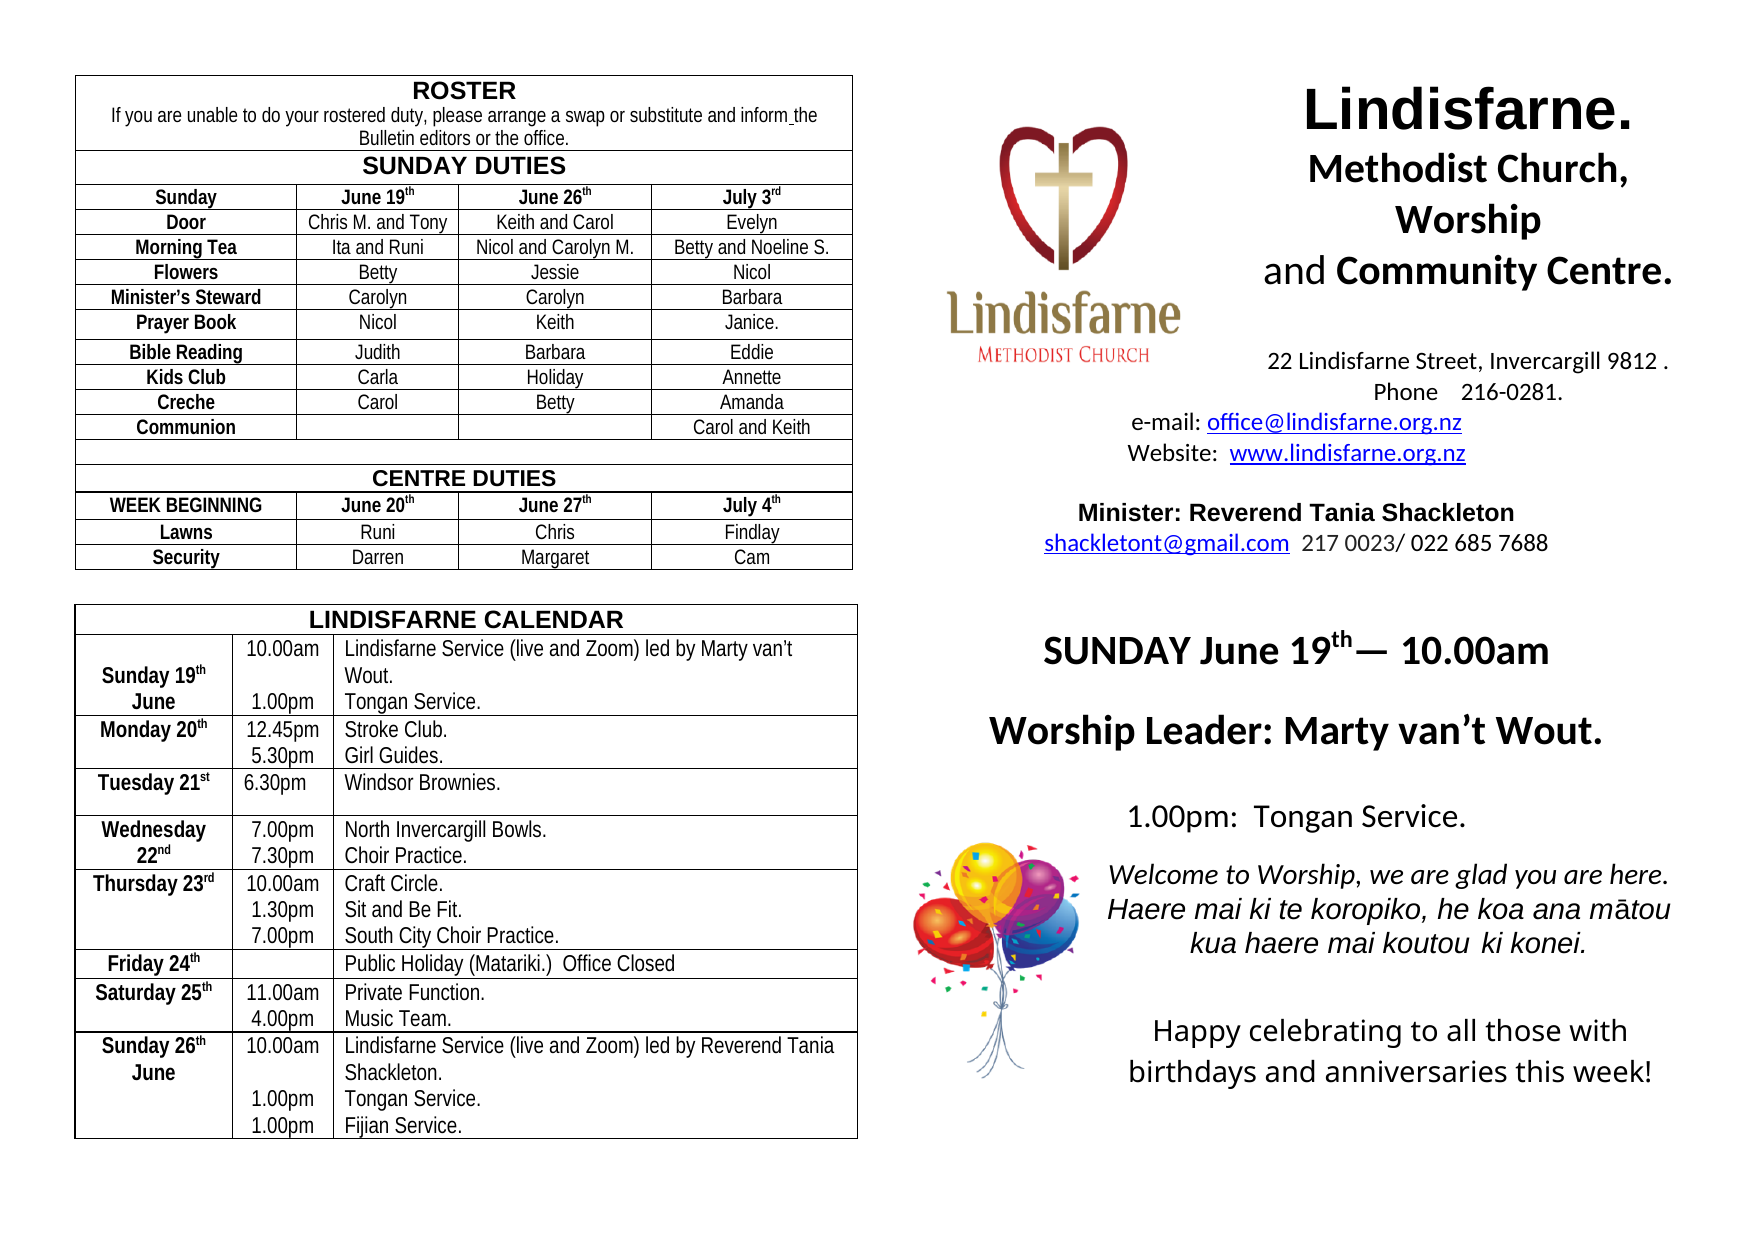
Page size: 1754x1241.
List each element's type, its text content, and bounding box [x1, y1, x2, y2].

table_cell Private Function. Music Team. [334, 979, 857, 1031]
table_cell Public Holiday (Matariki.) Office Closed [334, 950, 857, 978]
table_cell 11.00am 4.00pm [233, 979, 333, 1031]
table_cell Darren [297, 545, 458, 569]
table_cell Wednesday 22nd [76, 816, 232, 868]
table_header LINDISFARNE CALENDAR [76, 605, 857, 634]
table_cell Friday 24th [76, 950, 232, 978]
subtitle and Community Centre. [1239, 244, 1679, 294]
table_cell Carla [297, 365, 458, 389]
table_cell [297, 415, 458, 439]
table_cell Chris [459, 520, 651, 544]
table_cell Betty [459, 390, 651, 414]
table_cell Nicol [297, 310, 458, 339]
table_cell Saturday 25th [76, 979, 232, 1031]
table_cell Sunday 19th June [76, 635, 232, 714]
table_cell CENTRE DUTIES [76, 465, 852, 491]
table_cell July 4th [652, 493, 852, 519]
table_cell Creche [76, 390, 296, 414]
table_cell Holiday [459, 365, 651, 389]
subtitle Haere mai ki te koropiko, he koa ana mātou kua haere mai koutou ki konei. [1083, 892, 1679, 959]
table_cell Evelyn [652, 210, 852, 234]
table_cell Findlay [652, 520, 852, 544]
table_cell Jessie [459, 260, 651, 284]
table_cell Nicol [652, 260, 852, 284]
table_cell June 27th [459, 493, 651, 519]
table_cell Carol [297, 390, 458, 414]
table_cell Carol and Keith [652, 415, 852, 439]
table_cell Thursday 23rd [76, 870, 232, 949]
table_cell Amanda [652, 390, 852, 414]
table_cell SUNDAY DUTIES [76, 151, 852, 184]
table_cell June 26th [459, 185, 651, 209]
table_header ROSTER If you are unable to do your rostered duty, please arrange a swap or substitute and inform the Bulletin editors or the office. [76, 76, 852, 150]
table_cell June 19th [297, 185, 458, 209]
subtitle Lindisfarne. [914, 75, 1679, 142]
table_cell July 3rd [652, 185, 852, 209]
text SUNDAY June 19th— 10.00am [914, 624, 1679, 675]
table_cell Flowers [76, 260, 296, 284]
table_cell Keith and Carol [459, 210, 651, 234]
table_cell Betty and Noeline S. [652, 235, 852, 259]
table_cell Communion [76, 415, 296, 439]
table_cell Carolyn [297, 285, 458, 309]
table_cell Kids Club [76, 365, 296, 389]
table_cell 10.00am 1.00pm [233, 635, 333, 714]
table_cell Door [76, 210, 296, 234]
table_cell Betty [297, 260, 458, 284]
table_cell WEEK BEGINNING [76, 493, 296, 519]
text 1.00pm: Tongan Service. [914, 795, 1679, 836]
table_cell Judith [297, 340, 458, 364]
text Happy celebrating to all those with birthdays and anniversaries this week! [914, 1010, 1679, 1091]
table_cell Lawns [76, 520, 296, 544]
table_cell Margaret [459, 545, 651, 569]
table_cell Sunday [76, 185, 296, 209]
table_cell Eddie [652, 340, 852, 364]
table_cell Security [76, 545, 296, 569]
table_cell Lindisfarne Service (live and Zoom) led by Reverend Tania Shackleton. Tongan Service. Fijian Service. [334, 1033, 857, 1138]
table_cell Minister’s Steward [76, 285, 296, 309]
table_cell Craft Circle. Sit and Be Fit. South City Choir Practice. [334, 870, 857, 949]
subtitle e-mail: office@lindisfarne.org.nz [914, 406, 1679, 437]
subtitle Website: www.lindisfarne.org.nz [914, 437, 1679, 467]
table_cell Prayer Book [76, 310, 296, 339]
table_cell Cam [652, 545, 852, 569]
table_cell Barbara [459, 340, 651, 364]
table_cell Nicol and Carolyn M. [459, 235, 651, 259]
table_cell [76, 440, 852, 464]
subtitle Methodist Church, Worship [1239, 142, 1679, 244]
table_cell Janice. [652, 310, 852, 339]
table_cell Ita and Runi [297, 235, 458, 259]
text Welcome to Worship, we are glad you are here. [1083, 856, 1679, 892]
text Worship Leader: Marty van’t Wout. [914, 704, 1679, 755]
table_cell Runi [297, 520, 458, 544]
table_cell June 20th [297, 493, 458, 519]
table_cell Carolyn [459, 285, 651, 309]
picture [887, 86, 1239, 402]
table_cell Annette [652, 365, 852, 389]
text shackletont@gmail.com 217 0023/ 022 685 7688 [1395, 527, 1679, 557]
table_cell Stroke Club. Girl Guides. [334, 716, 857, 768]
table_cell Keith [459, 310, 651, 339]
table_cell Lindisfarne Service (live and Zoom) led by Marty van’t Wout. Tongan Service. [334, 635, 857, 714]
subtitle 22 Lindisfarne Street, Invercargill 9812 . Phone 216-0281. [914, 345, 1679, 406]
table_cell Morning Tea [76, 235, 296, 259]
table_cell Monday 20th [76, 716, 232, 768]
table_cell 7.00pm 7.30pm [233, 816, 333, 868]
table_cell 10.00am 1.00pm 1.00pm [233, 1033, 333, 1138]
table_cell North Invercargill Bowls. Choir Practice. [334, 816, 857, 868]
table_cell 12.45pm 5.30pm [233, 716, 333, 768]
text Minister: Reverend Tania Shackleton [914, 498, 1679, 527]
table_cell 10.00am 1.30pm 7.00pm [233, 870, 333, 949]
table_cell Bible Reading [76, 340, 296, 364]
table_cell Tuesday 21st [76, 769, 232, 815]
table_cell 6.30pm [233, 769, 333, 815]
table_cell Chris M. and Tony [297, 210, 458, 234]
table_cell Windsor Brownies. [334, 769, 857, 815]
table_cell Sunday 26th June [76, 1033, 232, 1138]
table_cell Barbara [652, 285, 852, 309]
table_cell [233, 950, 333, 978]
picture [912, 839, 1083, 1079]
table_cell [459, 415, 651, 439]
text shackletont@gmail.com 217 0023/ 022 685 7688 [914, 527, 1301, 557]
